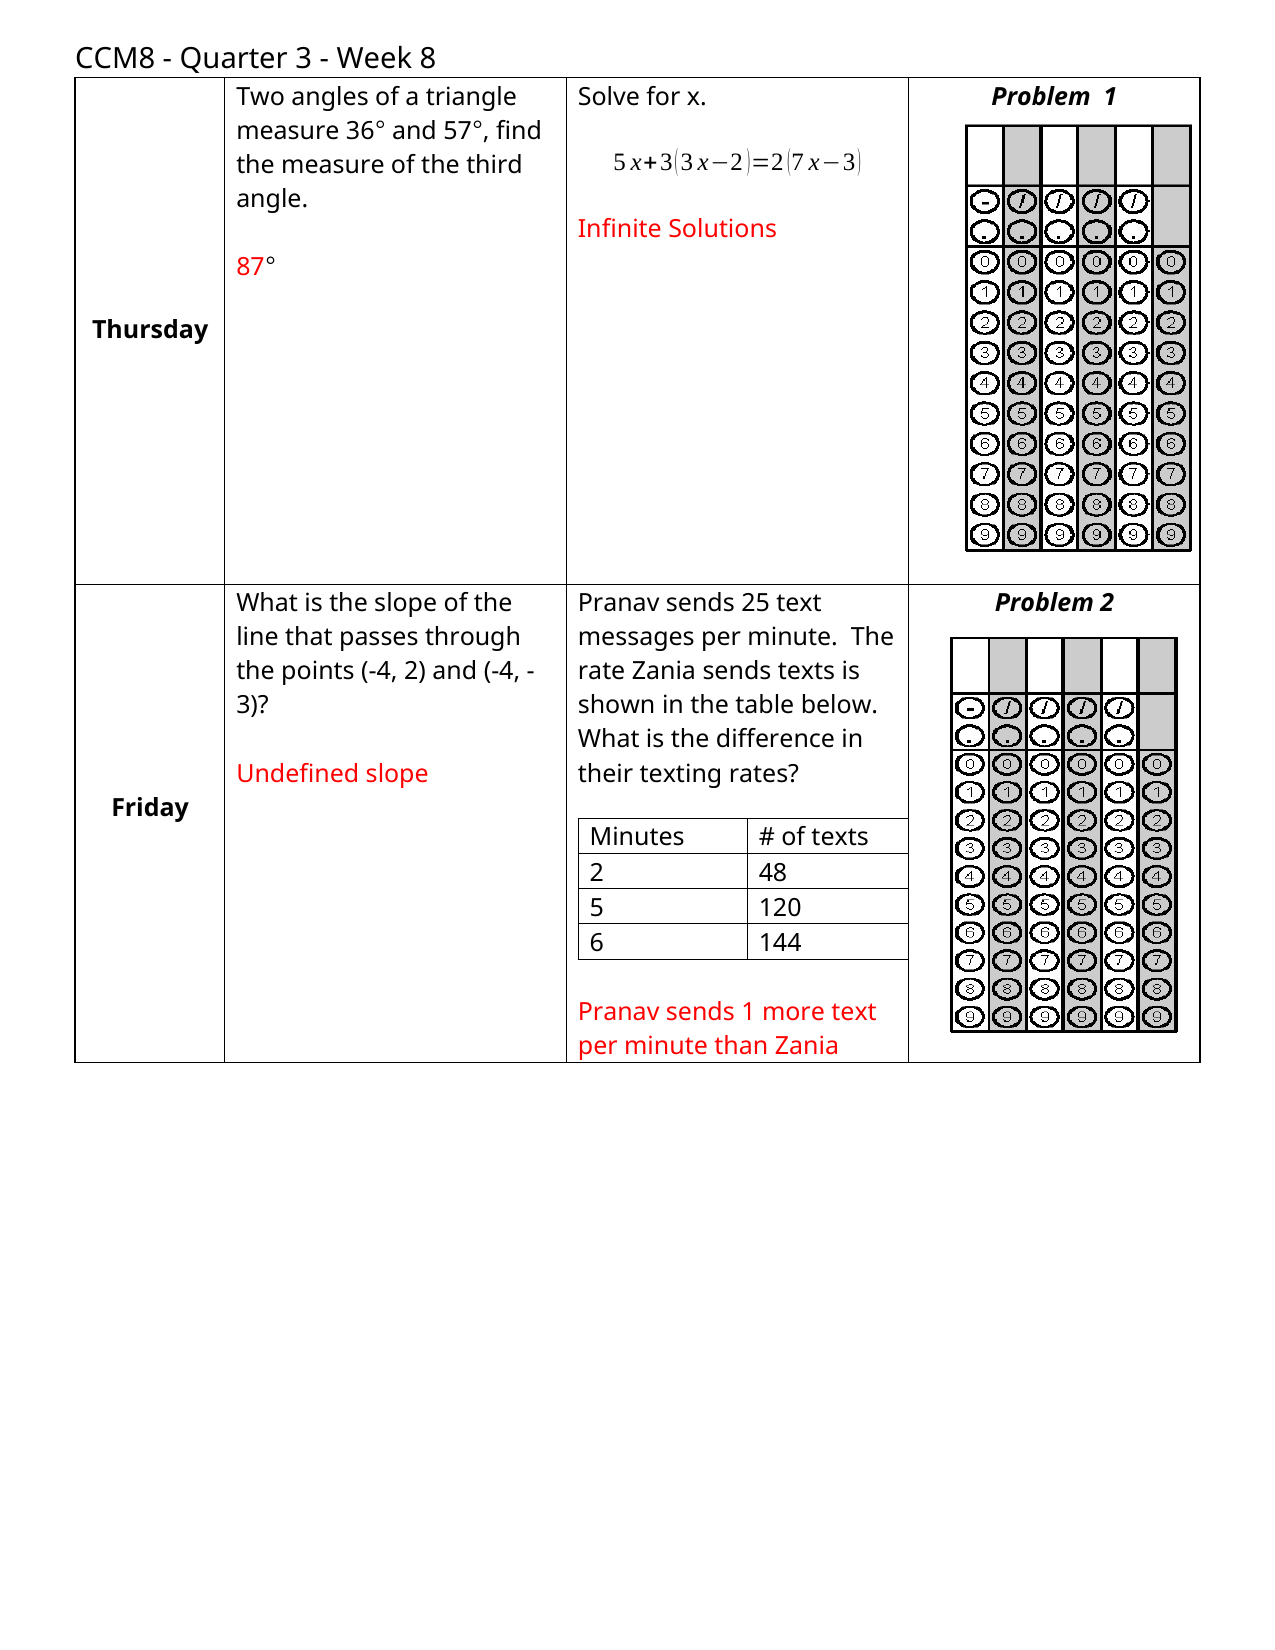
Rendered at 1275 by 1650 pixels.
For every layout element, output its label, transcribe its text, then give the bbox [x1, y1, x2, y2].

table_cell Problem 2 [909, 585, 1199, 1062]
table_cell Problem 1 [909, 78, 1199, 584]
table_cell Two angles of a triangle measure 36 and 57, find the measure of the third angle. 87 [225, 78, 566, 584]
table_cell Thursday [76, 78, 224, 584]
table_cell Pranav sends 25 text messages per minute. The rate Zania sends texts is shown in the table below. What is the difference in their texting rates? Pranav sends 1 more text per minute than Zania [567, 585, 908, 1062]
table_cell Friday [76, 585, 224, 1062]
table_cell Solve for x. Infinite Solutions [567, 78, 908, 584]
table_cell What is the slope of the line that passes through the points (-4, 2) and (-4, -3)? Undefined slope [225, 585, 566, 1062]
